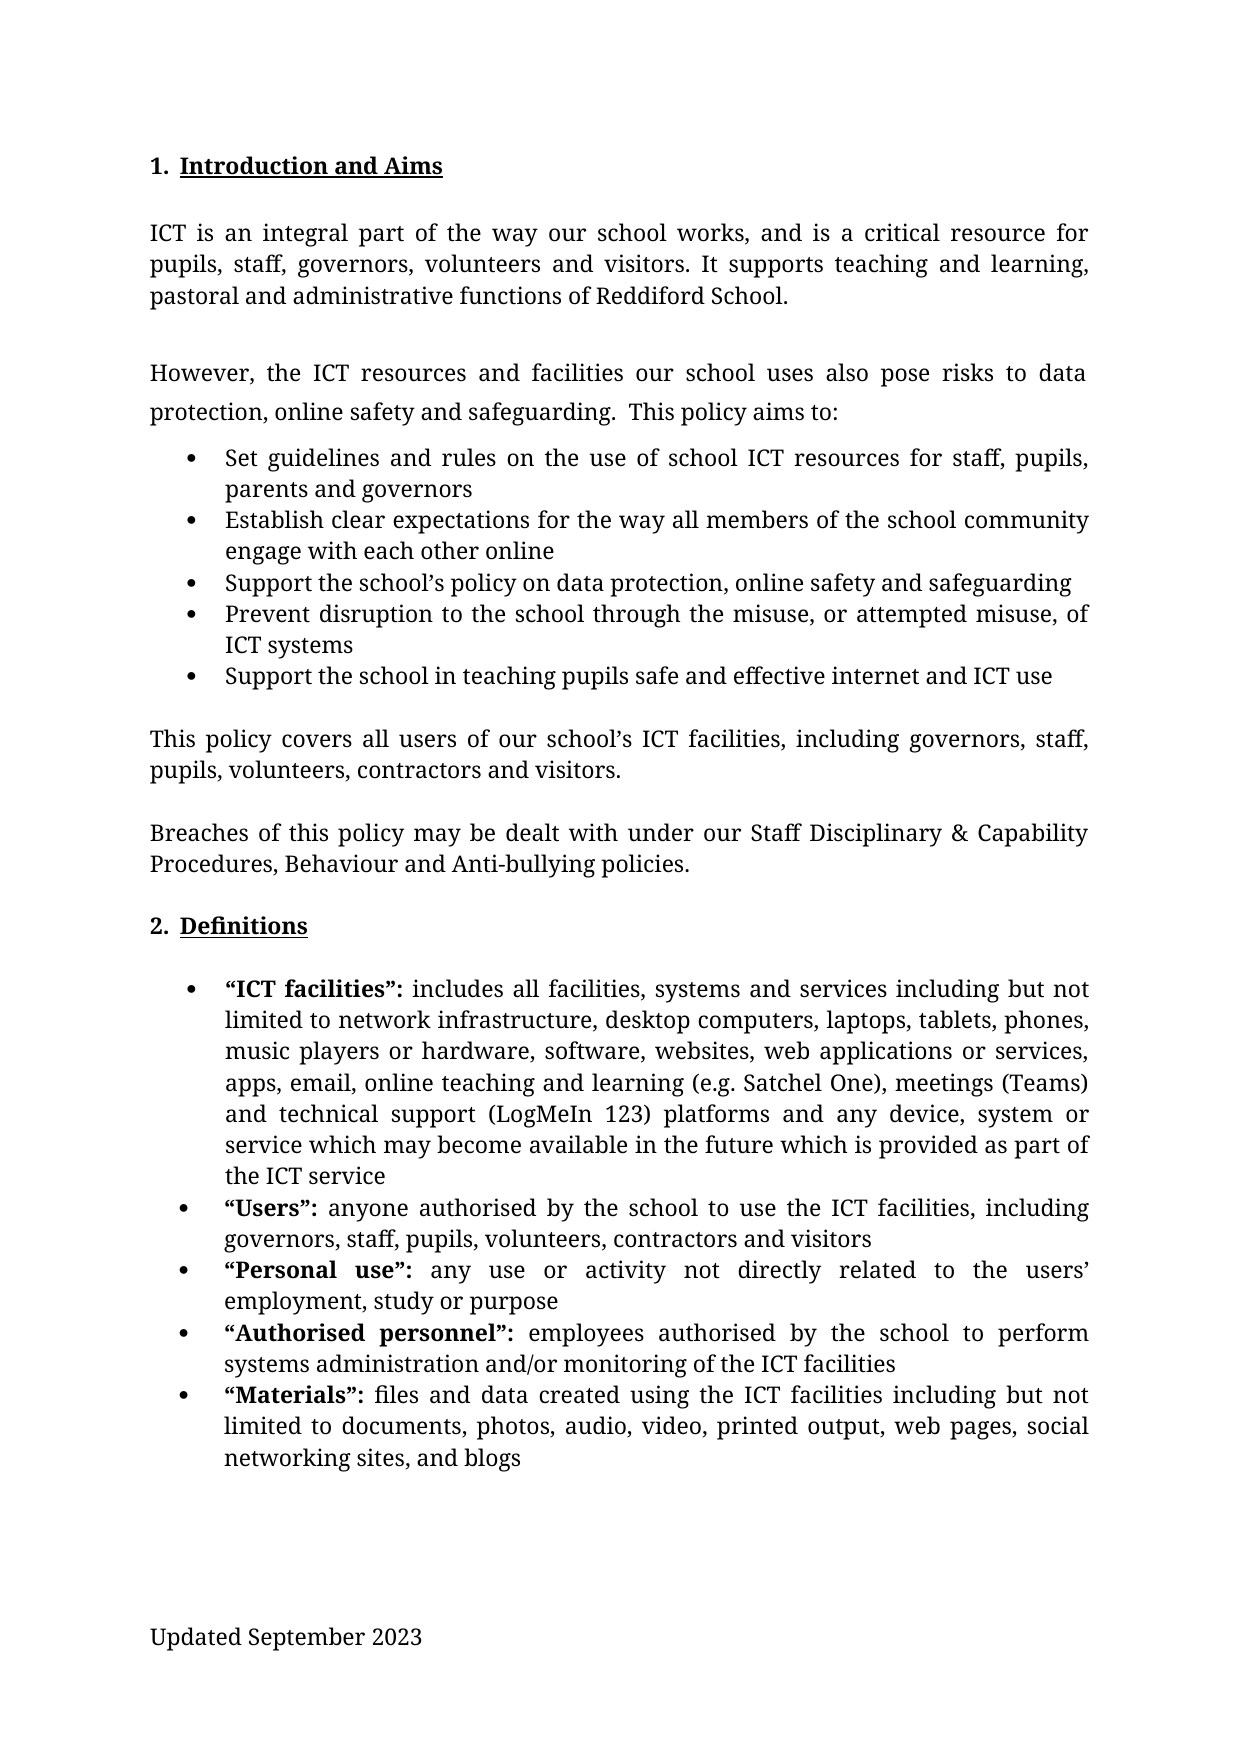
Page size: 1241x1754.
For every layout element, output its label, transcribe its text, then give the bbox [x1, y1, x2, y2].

list “Authorised personnel”: employees authorised by the school to perform systems administration and/or monitoring of the ICT facilities [179, 1316, 1090, 1379]
list “Users”: anyone authorised by the school to use the ICT facilities, including governors, staff, pupils, volunteers, contractors and visitors [179, 1191, 1090, 1254]
list Support the school’s policy on data protection, online safety and safeguarding [187, 566, 1090, 598]
subtitle Introduction and Aims [150, 150, 1090, 181]
list Establish clear expectations for the way all members of the school community engage with each other online [187, 504, 1090, 566]
list “Personal use”: any use or activity not directly related to the users’ employment, study or purpose [179, 1254, 1090, 1316]
list “Materials”: files and data created using the ICT facilities including but not limited to documents, photos, audio, video, printed output, web pages, social networking sites, and blogs [179, 1379, 1090, 1473]
text This policy covers all users of our school’s ICT facilities, including governors, staff, pupils, volunteers, contractors and visitors. [149, 723, 1090, 785]
list “ICT facilities”: includes all facilities, systems and services including but not limited to network infrastructure, desktop computers, laptops, tablets, phones, music players or hardware, software, websites, web applications or services, apps, email, online teaching and learning (e.g. Satchel One), meetings (Teams) and technical support (LogMeIn 123) platforms and any device, system or service which may become available in the future which is provided as part of the ICT service [187, 973, 1090, 1191]
list Prevent disruption to the school through the misuse, or attempted misuse, of ICT systems [187, 598, 1090, 660]
text ICT is an integral part of the way our school works, and is a critical resource for pupils, staff, governors, volunteers and visitors. It supports teaching and learning, pastoral and administrative functions of Reddiford School. [149, 217, 1090, 311]
list Support the school in teaching pupils safe and effective internet and ICT use [187, 660, 1090, 691]
list Set guidelines and rules on the use of school ICT resources for staff, pupils, parents and governors [187, 441, 1090, 504]
text Breaches of this policy may be dealt with under our Staff Disciplinary & Capability Procedures, Behaviour and Anti-bullying policies. [149, 816, 1090, 879]
list Definitions [150, 910, 1090, 941]
text However, the ICT resources and facilities our school uses also pose risks to data protection, online safety and safeguarding. This policy aims to: [149, 356, 1088, 427]
